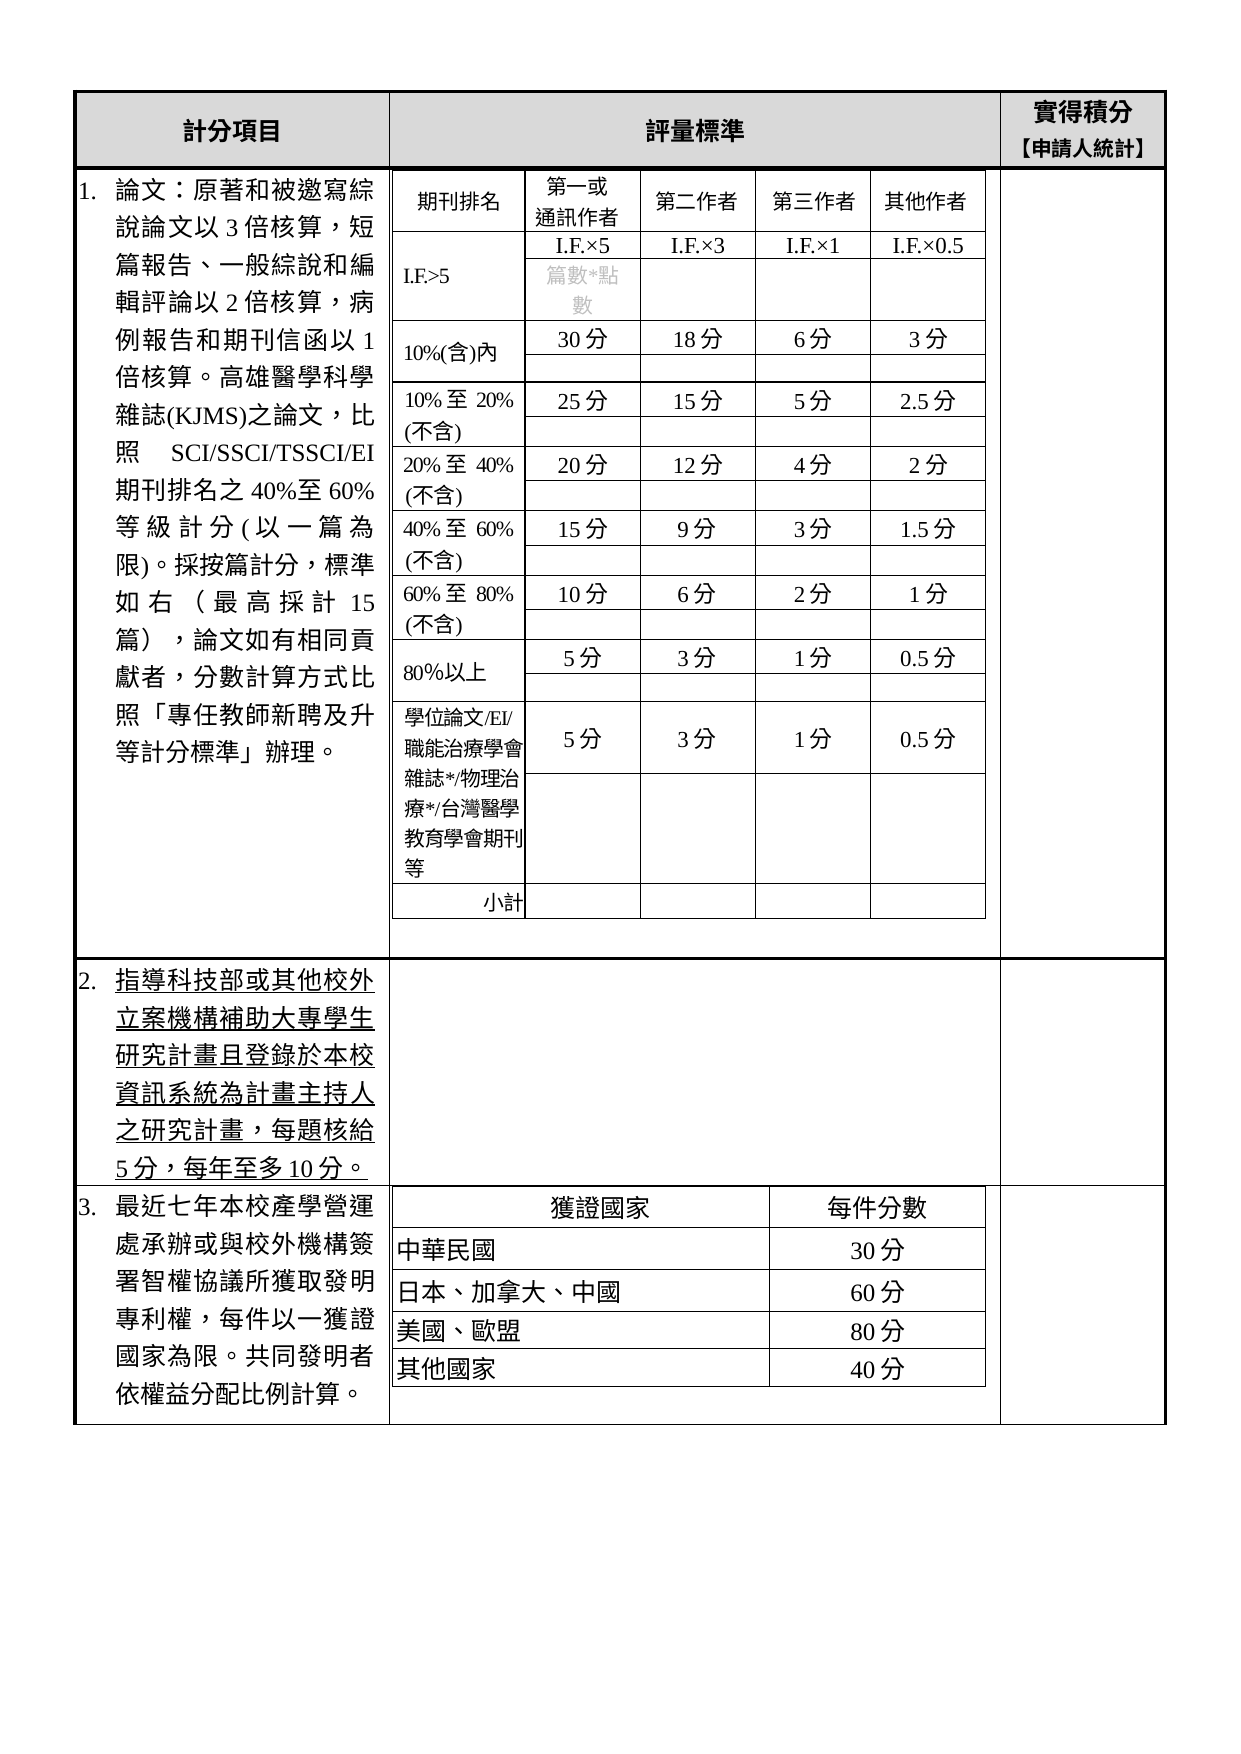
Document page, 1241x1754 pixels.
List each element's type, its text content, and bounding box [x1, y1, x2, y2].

table_cell [390, 170, 1000, 957]
table_cell 指導科技部或其他校外立案機構補助大專學生研究計畫且登錄於本校資訊系統為計畫主持人之研究計畫，每題核給5分，每年至多10分。 [77, 960, 389, 1185]
table_header 計分項目 [77, 93, 389, 166]
table_cell 最近七年本校產學營運處承辦或與校外機構簽署智權協議所獲取發明專利權，每件以一獲證國家為限。共同發明者依權益分配比例計算。 [77, 1186, 389, 1424]
table_cell [390, 960, 1000, 1185]
table_cell 論文：原著和被邀寫綜說論文以3倍核算，短篇報告、一般綜說和編輯評論以2倍核算，病例報告和期刊信函以1倍核算。高雄醫學科學雜誌(KJMS)之論文，比照SCI/SSCI/TSSCI/EI期刊排名之40%至60%等級計分(以一篇為限)。採按篇計分，標準如右（最高採計15篇），論文如有相同貢獻者，分數計算方式比照「專任教師新聘及升等計分標準」辦理。 [77, 170, 389, 957]
table_header 評量標準 [390, 93, 1000, 166]
table_cell [1001, 170, 1164, 957]
table_cell [1001, 1186, 1164, 1424]
table_cell [390, 1186, 1000, 1424]
table_cell [1001, 960, 1164, 1185]
table_header 實得積分 【申請人統計】 [1001, 93, 1164, 166]
